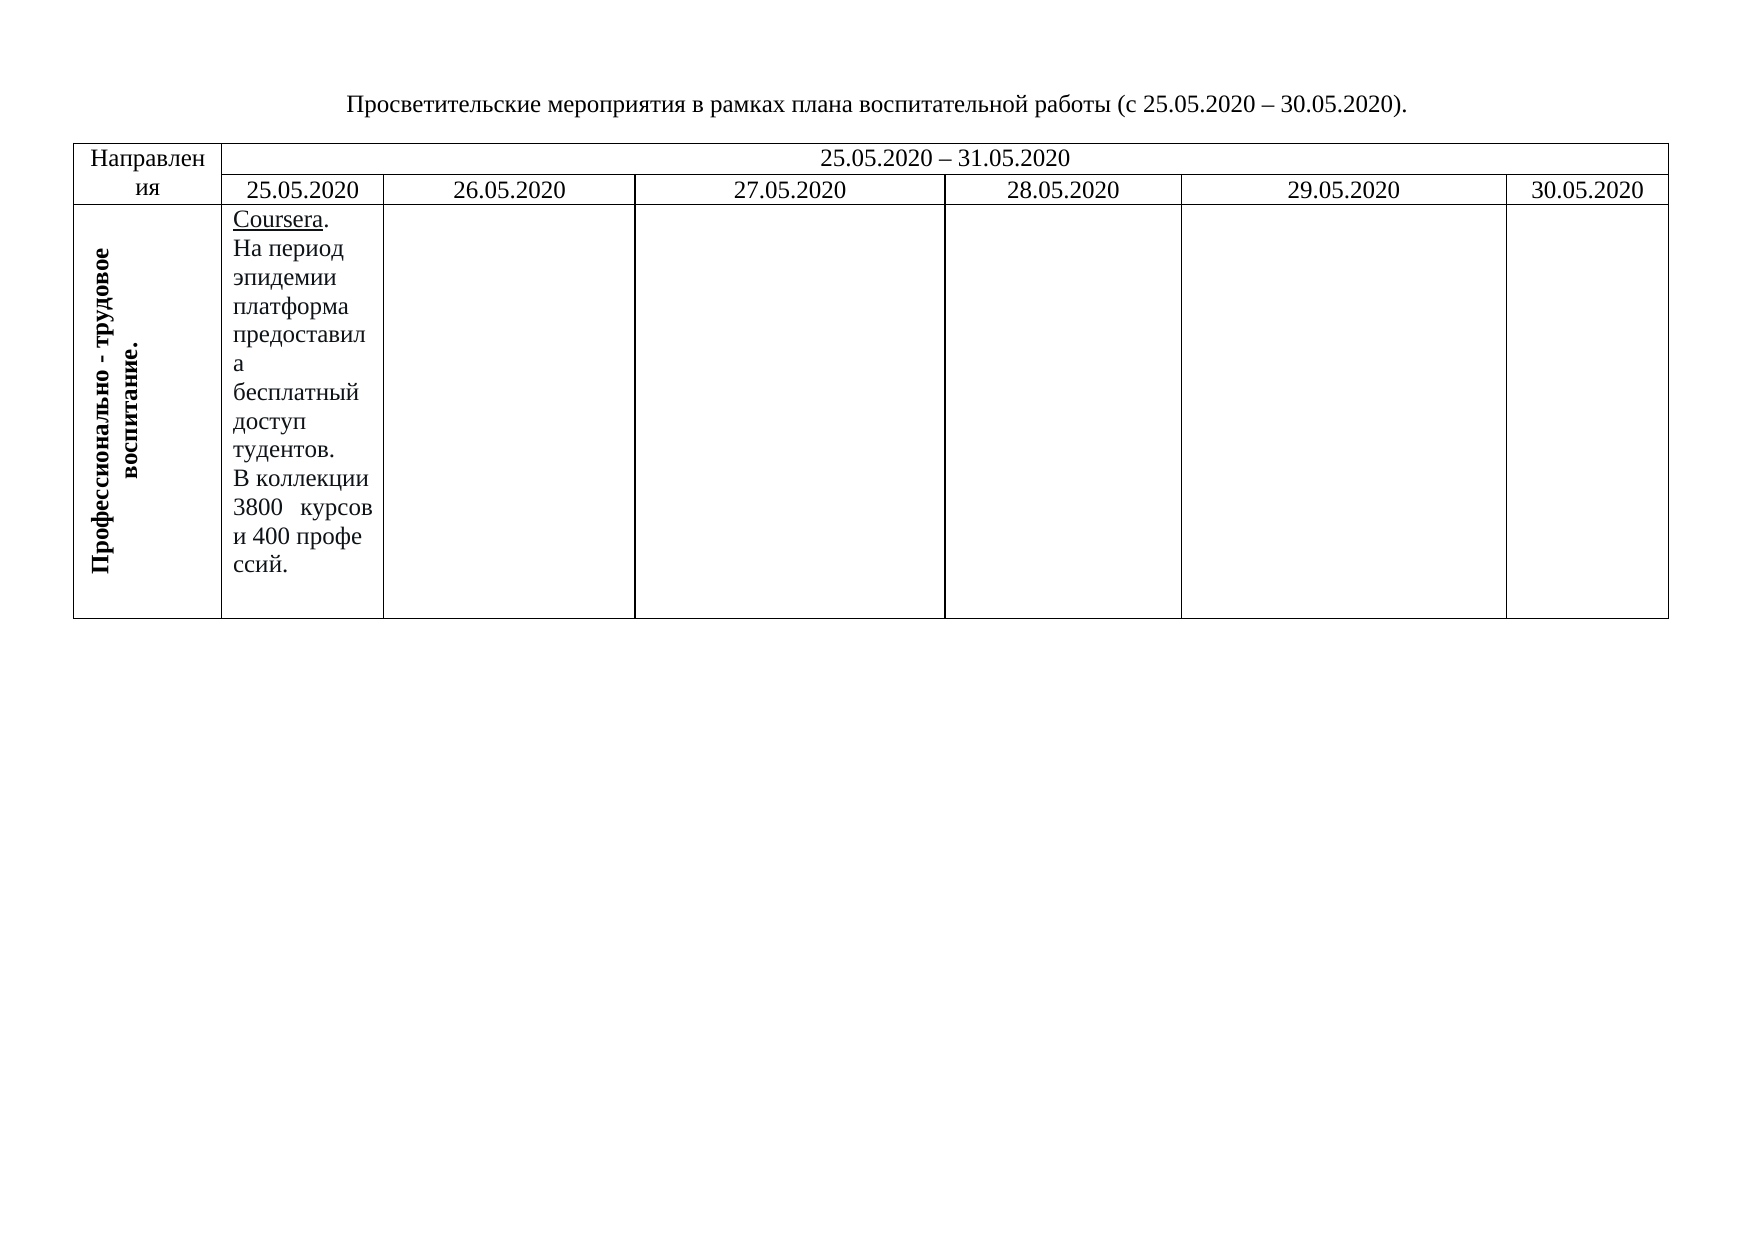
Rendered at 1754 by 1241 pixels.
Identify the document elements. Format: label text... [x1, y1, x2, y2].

table_cell [1507, 205, 1668, 618]
table_cell 25.05.2020 [222, 175, 383, 203]
text Просветительские мероприятия в рамках плана воспитательной работы (с 25.05.2020 – 30.05.2020). [118, 89, 1636, 117]
table_header Направления [74, 144, 221, 203]
table_cell [636, 205, 944, 618]
table_cell 29.05.2020 [1182, 175, 1506, 203]
table_cell [1182, 205, 1506, 618]
table_cell [384, 205, 634, 618]
table_cell 27.05.2020 [636, 175, 944, 203]
table_header 25.05.2020 – 31.05.2020 [222, 144, 1668, 174]
table_cell 26.05.2020 [384, 175, 634, 203]
table_cell 28.05.2020 [946, 175, 1181, 203]
table_cell Coursera. На период эпидемии платформа предоставила бесплатный доступ тудентов. В коллекции 3800 курсов и 400 профессий. [222, 205, 383, 618]
table_cell 30.05.2020 [1507, 175, 1668, 203]
table_cell Профессионально - трудовое воспитание. [74, 205, 221, 618]
table_cell [946, 205, 1181, 618]
